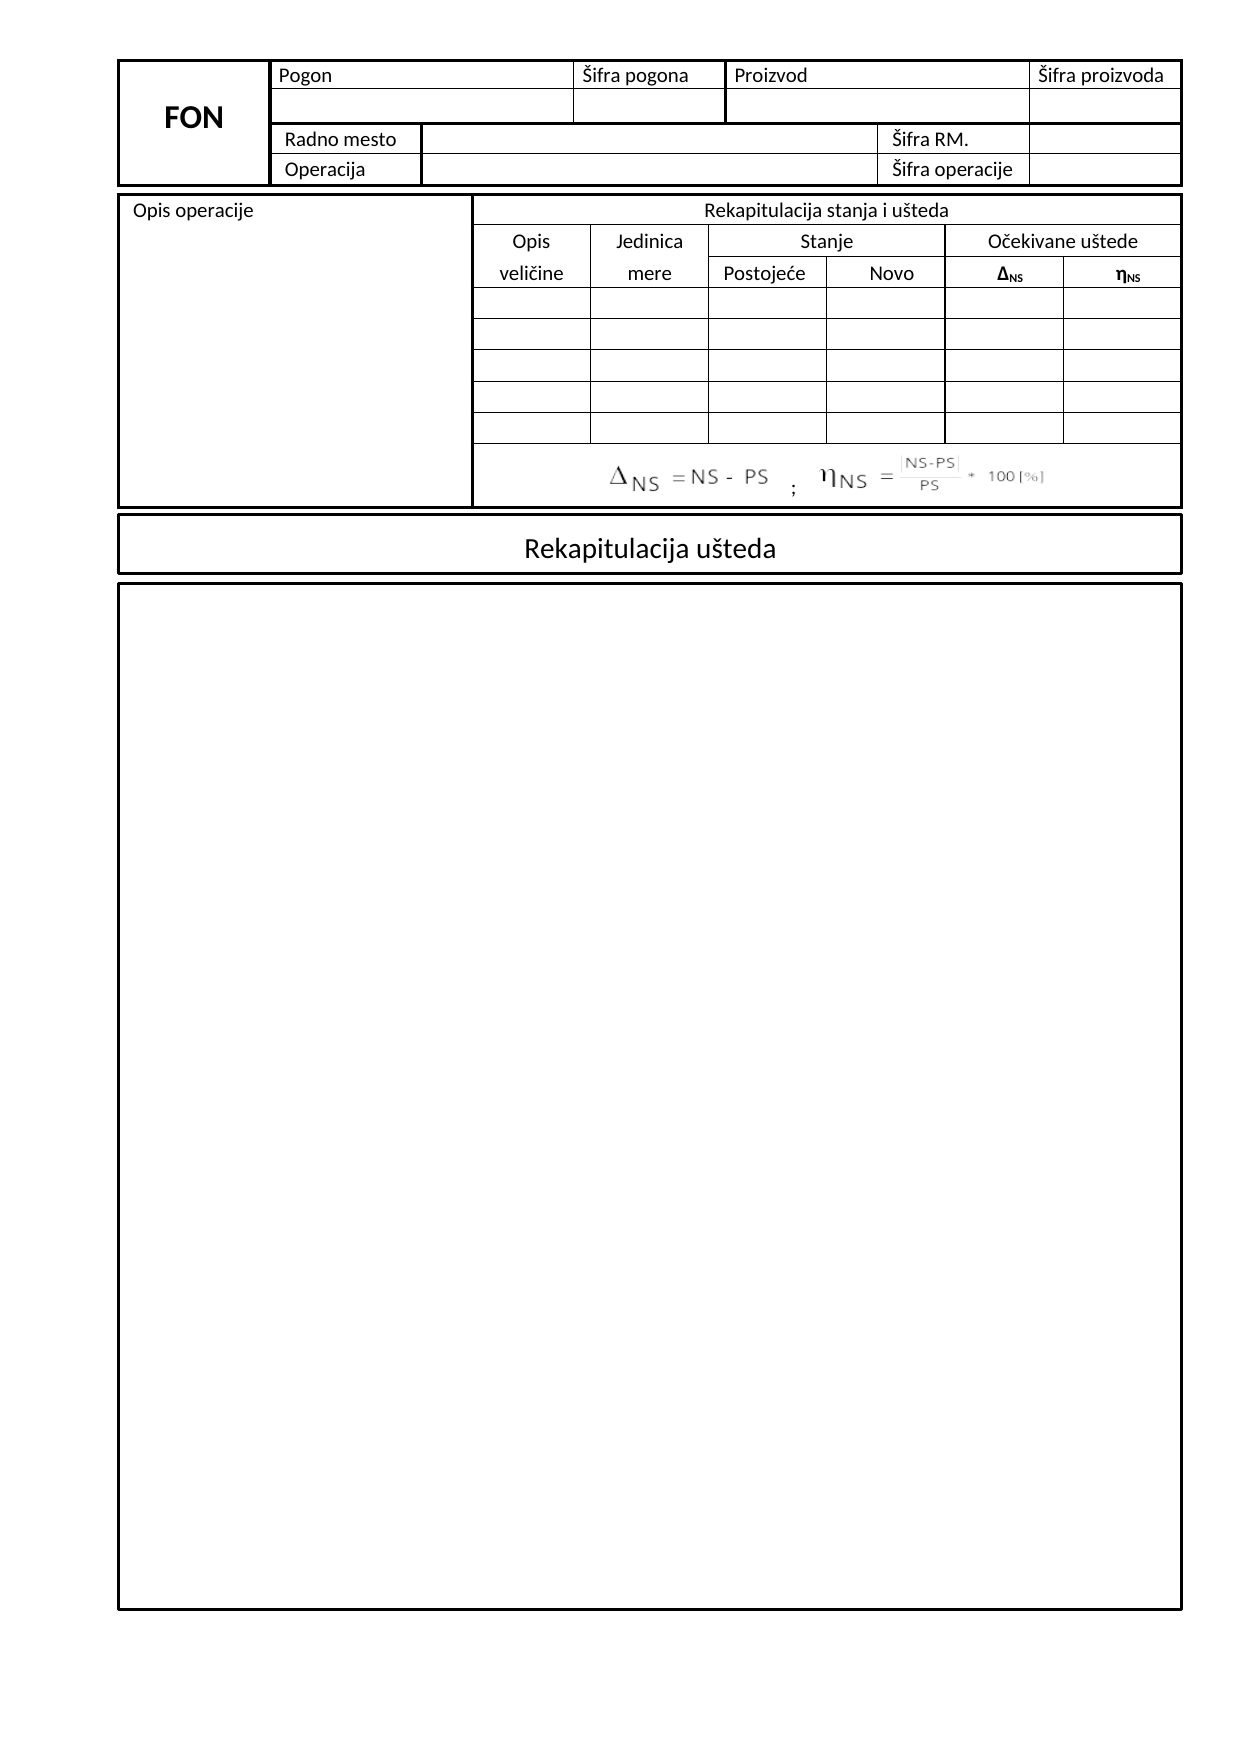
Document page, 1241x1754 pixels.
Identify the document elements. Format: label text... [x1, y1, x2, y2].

table_cell [709, 288, 826, 318]
table_cell [946, 319, 1063, 349]
table_cell Novo [827, 257, 944, 287]
table_cell [574, 89, 724, 122]
table_cell [474, 413, 590, 443]
table_cell [827, 382, 944, 412]
table_cell [946, 288, 1063, 318]
table_cell [827, 350, 944, 381]
table_cell [474, 350, 590, 381]
table_cell [709, 382, 826, 412]
table_cell [827, 288, 944, 318]
table_cell [827, 319, 944, 349]
table_cell [591, 350, 708, 381]
table_cell [1064, 288, 1180, 318]
table_cell [1064, 319, 1180, 349]
table_header Šifra proizvoda [1030, 62, 1180, 88]
table_cell Jedinica [591, 225, 708, 256]
table_cell [474, 288, 590, 318]
table_cell [709, 319, 826, 349]
table_cell [423, 154, 877, 184]
table_cell [1064, 350, 1180, 381]
table_cell [946, 413, 1063, 443]
table_cell Stanje [709, 225, 944, 256]
table_cell [120, 224, 471, 506]
table_cell [946, 350, 1063, 381]
table_header Rekapitulacija ušteda [119, 519, 1182, 578]
table_header FON [120, 62, 268, 184]
table_cell [591, 319, 708, 349]
table_cell [272, 89, 573, 122]
table_cell veličine [474, 256, 590, 287]
table_header Proizvod [727, 62, 1029, 88]
table_cell [1064, 413, 1180, 443]
table_cell [727, 89, 1029, 122]
table_cell [591, 382, 708, 412]
table_header Rekapitulacija stanja i ušteda [474, 196, 1180, 224]
table_cell [1030, 125, 1180, 153]
table_cell Šifra RM. [878, 125, 1029, 153]
table_cell ; [474, 444, 1180, 506]
table_cell [946, 382, 1063, 412]
table_cell [1030, 154, 1180, 184]
table_cell ηNS [1064, 257, 1180, 287]
table_cell [474, 319, 590, 349]
table_cell Radno mesto [272, 125, 420, 153]
table_cell [1064, 382, 1180, 412]
table_header Šifra pogona [574, 62, 724, 88]
table_cell [709, 350, 826, 381]
table_cell [1030, 89, 1180, 122]
table_cell Operacija [272, 154, 420, 184]
table_cell ΔNS [946, 257, 1063, 287]
table_cell Postojeće [709, 257, 826, 287]
table_header Pogon [272, 62, 573, 88]
table_cell [423, 125, 877, 153]
table_cell [591, 413, 708, 443]
table_cell Opis [474, 225, 590, 256]
table_cell Očekivane uštede [946, 225, 1180, 256]
table_cell [827, 413, 944, 443]
table_header Opis operacije [120, 196, 471, 224]
table_cell mere [591, 256, 708, 287]
table_cell [474, 382, 590, 412]
table_cell [591, 288, 708, 318]
table_cell [709, 413, 826, 443]
table_cell Šifra operacije [878, 154, 1029, 184]
